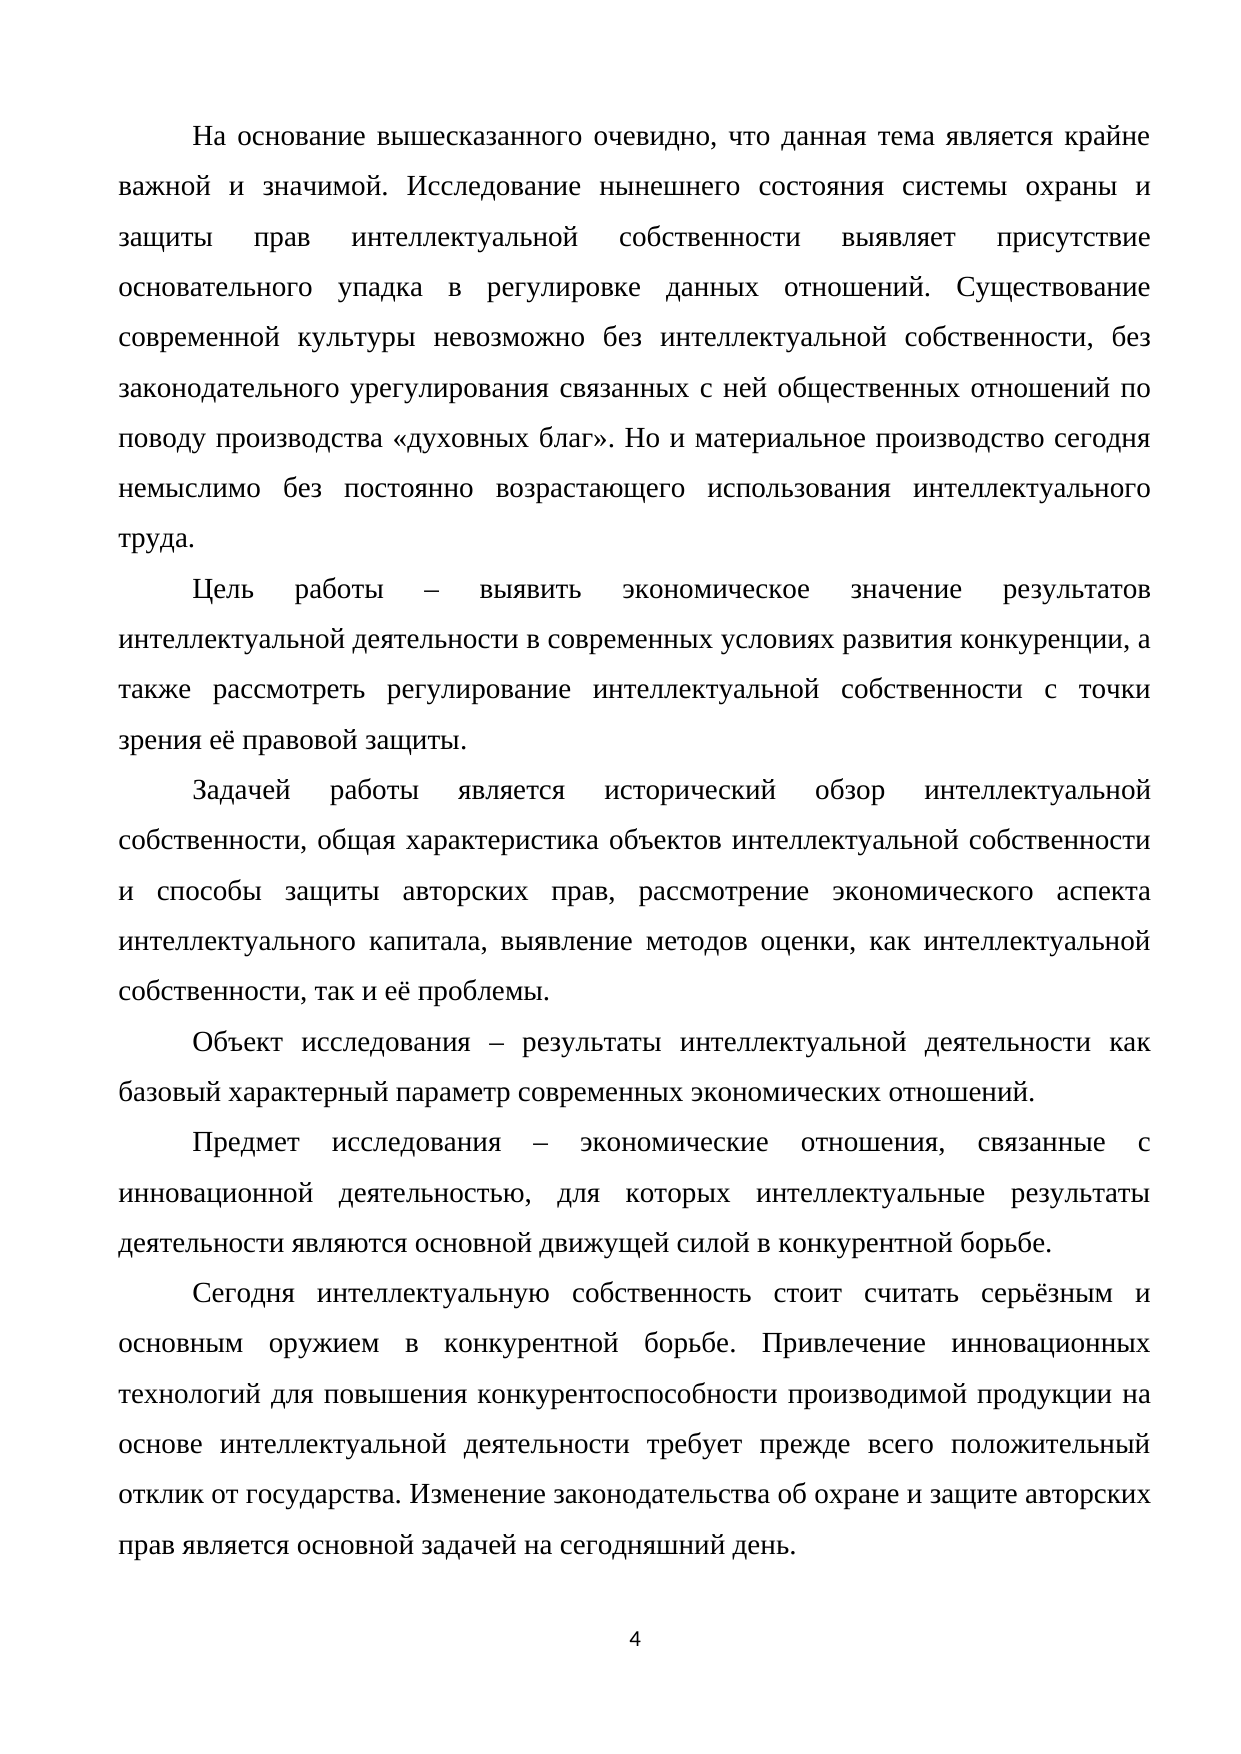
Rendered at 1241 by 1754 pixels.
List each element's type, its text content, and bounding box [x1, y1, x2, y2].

text На основание вышесказанного очевидно, что данная тема является крайне важной и значимой. Исследование нынешнего состояния системы охраны и защиты прав интеллектуальной собственности выявляет присутствие основательного упадка в регулировке данных отношений. Существование современной культуры невозможно без интеллектуальной собственности, без законодательного урегулирования связанных с ней общественных отношений по поводу производства «духовных благ». Но и материальное производство сегодня немыслимо без постоянно возрастающего использования интеллектуального труда. [118, 118, 1152, 554]
text Сегодня интеллектуальную собственность стоит считать серьёзным и основным оружием в конкурентной борьбе. Привлечение инновационных технологий для повышения конкурентоспособности производимой продукции на основе интеллектуальной деятельности требует прежде всего положительный отклик от государства. Изменение законодательства об охране и защите авторских прав является основной задачей на сегодняшний день. [118, 1275, 1152, 1560]
text Цель работы – выявить экономическое значение результатов интеллектуальной деятельности в современных условиях развития конкуренции, а также рассмотреть регулирование интеллектуальной собственности с точки зрения её правовой защиты. [118, 571, 1152, 755]
text Объект исследования – результаты интеллектуальной деятельности как базовый характерный параметр современных экономических отношений. [118, 1024, 1152, 1108]
text Задачей работы является исторический обзор интеллектуальной собственности, общая характеристика объектов интеллектуальной собственности и способы защиты авторских прав, рассмотрение экономического аспекта интеллектуального капитала, выявление методов оценки, как интеллектуальной собственности, так и её проблемы. [118, 772, 1152, 1007]
text Предмет исследования – экономические отношения, связанные с инновационной деятельностью, для которых интеллектуальные результаты деятельности являются основной движущей силой в конкурентной борьбе. [118, 1124, 1152, 1258]
